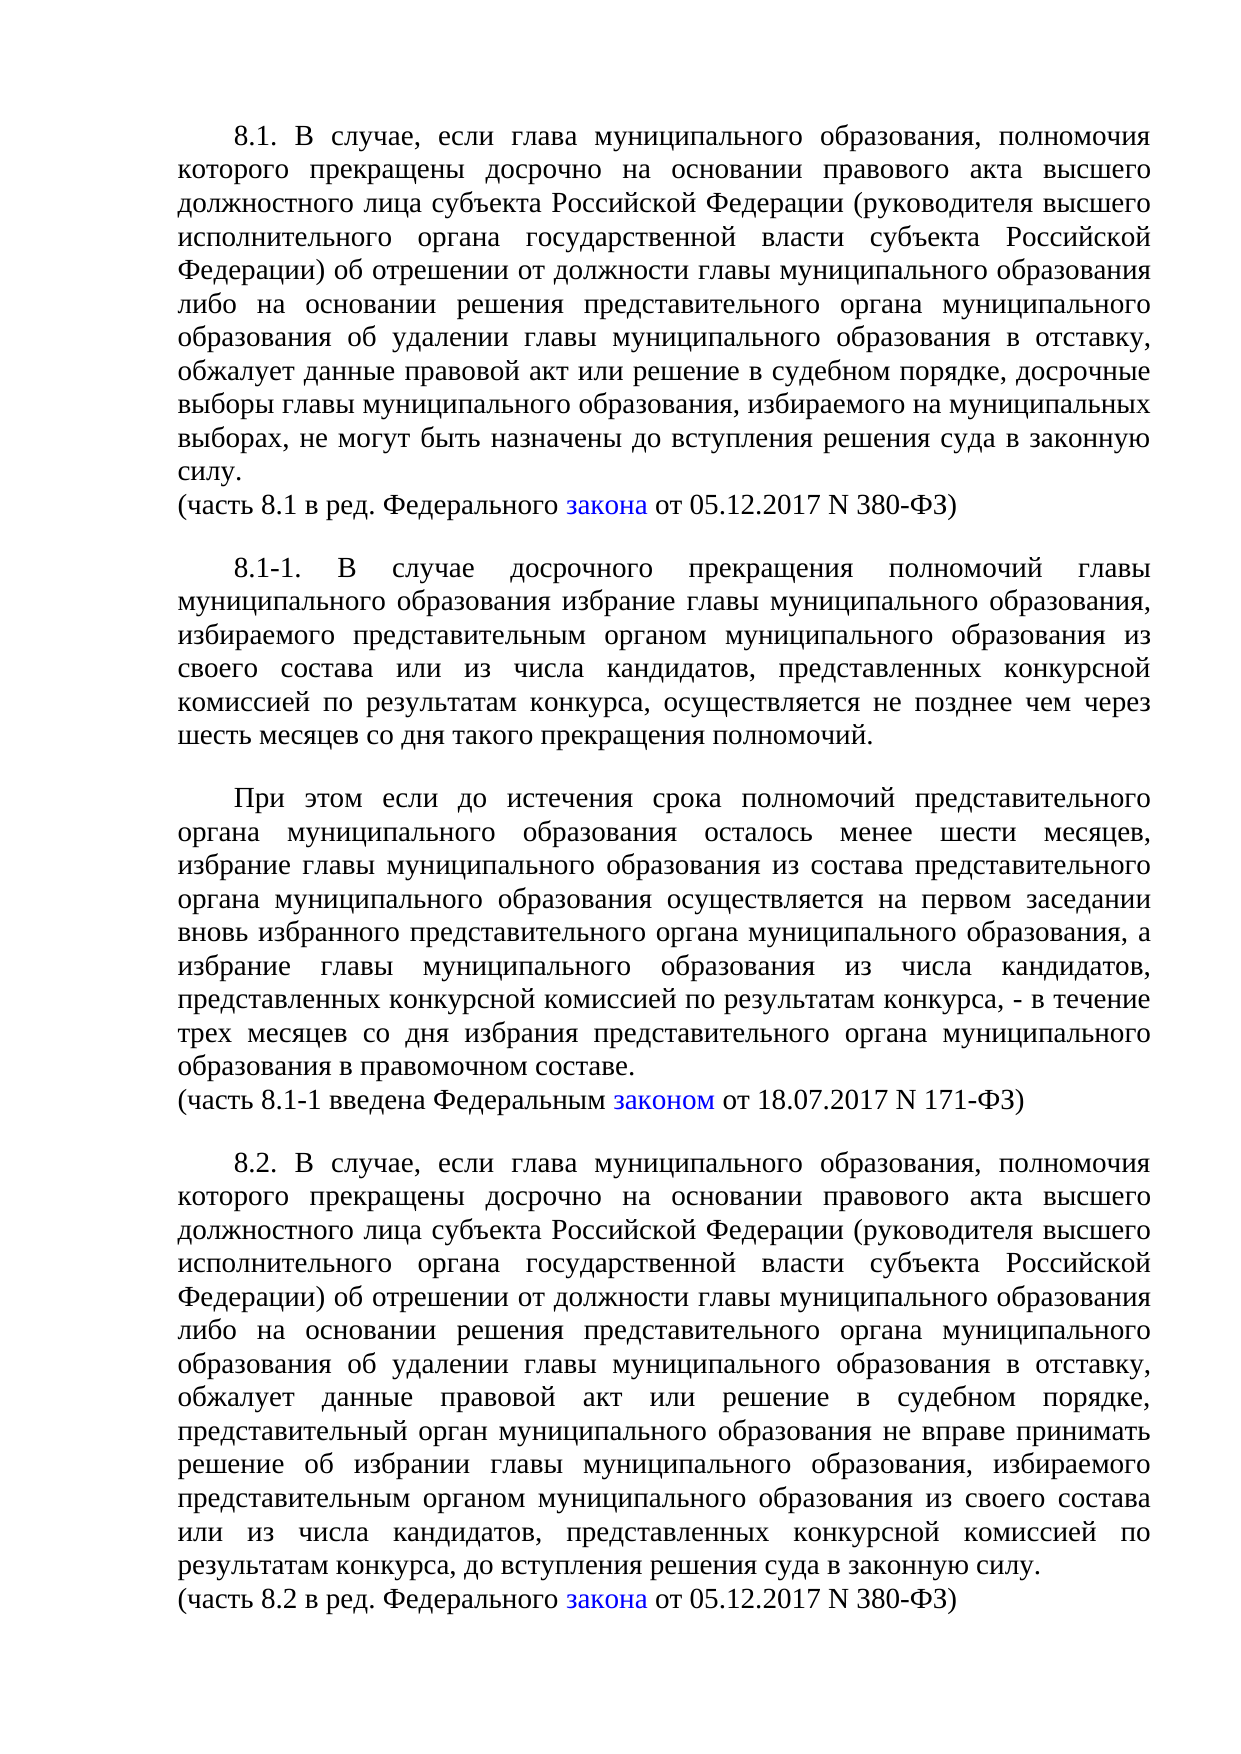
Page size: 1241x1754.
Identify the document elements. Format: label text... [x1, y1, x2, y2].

text (часть 8.1-1 введена Федеральным законом от 18.07.2017 N 171-ФЗ) [177, 1082, 1152, 1116]
text (часть 8.1 в ред. Федерального закона от 05.12.2017 N 380-ФЗ) [177, 487, 1152, 521]
text 8.1. В случае, если глава муниципального образования, полномочия которого прекращены досрочно на основании правового акта высшего должностного лица субъекта Российской Федерации (руководителя высшего исполнительного органа государственной власти субъекта Российской Федерации) об отрешении от должности главы муниципального образования либо на основании решения представительного органа муниципального образования об удалении главы муниципального образования в отставку, обжалует данные правовой акт или решение в судебном порядке, досрочные выборы главы муниципального образования, избираемого на муниципальных выборах, не могут быть назначены до вступления решения суда в законную силу. [177, 118, 1152, 487]
text 8.2. В случае, если глава муниципального образования, полномочия которого прекращены досрочно на основании правового акта высшего должностного лица субъекта Российской Федерации (руководителя высшего исполнительного органа государственной власти субъекта Российской Федерации) об отрешении от должности главы муниципального образования либо на основании решения представительного органа муниципального образования об удалении главы муниципального образования в отставку, обжалует данные правовой акт или решение в судебном порядке, представительный орган муниципального образования не вправе принимать решение об избрании главы муниципального образования, избираемого представительным органом муниципального образования из своего состава или из числа кандидатов, представленных конкурсной комиссией по результатам конкурса, до вступления решения суда в законную силу. [177, 1145, 1152, 1581]
text При этом если до истечения срока полномочий представительного органа муниципального образования осталось менее шести месяцев, избрание главы муниципального образования из состава представительного органа муниципального образования осуществляется на первом заседании вновь избранного представительного органа муниципального образования, а избрание главы муниципального образования из числа кандидатов, представленных конкурсной комиссией по результатам конкурса, - в течение трех месяцев со дня избрания представительного органа муниципального образования в правомочном составе. [177, 780, 1152, 1082]
text (часть 8.2 в ред. Федерального закона от 05.12.2017 N 380-ФЗ) [177, 1581, 1152, 1614]
text 8.1-1. В случае досрочного прекращения полномочий главы муниципального образования избрание главы муниципального образования, избираемого представительным органом муниципального образования из своего состава или из числа кандидатов, представленных конкурсной комиссией по результатам конкурса, осуществляется не позднее чем через шесть месяцев со дня такого прекращения полномочий. [177, 550, 1152, 751]
